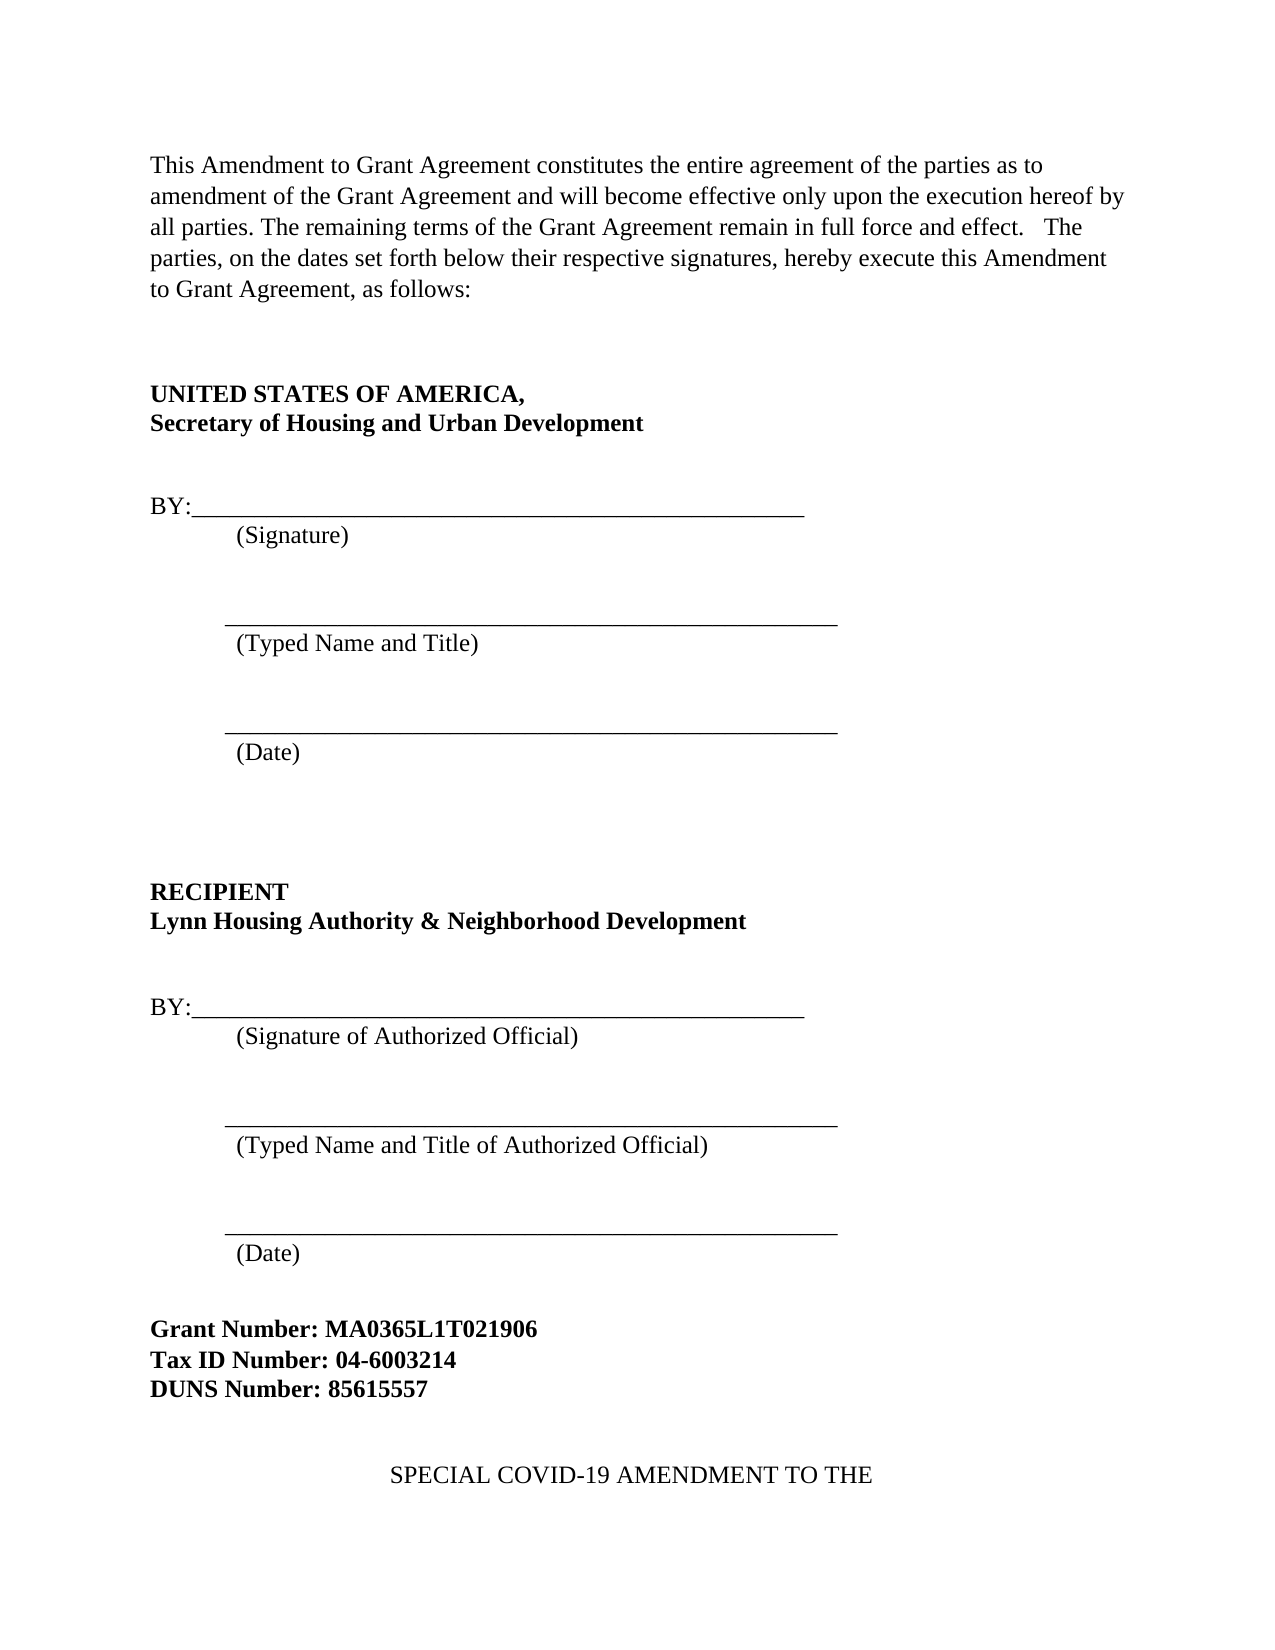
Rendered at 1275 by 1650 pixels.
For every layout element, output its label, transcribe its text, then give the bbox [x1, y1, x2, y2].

text This Amendment to Grant Agreement constitutes the entire agreement of the parties as to amendment of the Grant Agreement and will become effective only upon the execution hereof by all parties. The remaining terms of the Grant Agreement remain in full force and effect. The parties, on the dates set forth below their respective signatures, hereby execute this Amendment to Grant Agreement, as follows: [150, 150, 1125, 303]
text BY:_________________________________________________ [150, 992, 1125, 1021]
text _________________________________________________ [150, 1209, 1125, 1238]
text _________________________________________________ [150, 708, 1125, 737]
text (Typed Name and Title) [150, 628, 1125, 657]
text Secretary of Housing and Urban Development [150, 408, 1125, 437]
text _________________________________________________ [150, 600, 1125, 628]
text (Signature of Authorized Official) [150, 1021, 1125, 1050]
text (Date) [150, 737, 1125, 766]
text (Signature) [150, 520, 1125, 549]
text UNITED STATES OF AMERICA, [150, 379, 1125, 408]
text SPECIAL COVID-19 AMENDMENT TO THE [150, 1460, 1125, 1489]
text DUNS Number: 85615557 [150, 1374, 1125, 1402]
text Lynn Housing Authority & Neighborhood Development [150, 906, 1125, 935]
text Tax ID Number: 04-6003214 [150, 1345, 1125, 1374]
subtitle Grant Number: MA0365L1T021906 [150, 1314, 1125, 1343]
text BY:_________________________________________________ [150, 491, 1125, 520]
text _________________________________________________ [150, 1101, 1125, 1130]
text (Date) [150, 1238, 1125, 1267]
text RECIPIENT [150, 877, 1125, 906]
text (Typed Name and Title of Authorized Official) [150, 1130, 1125, 1158]
